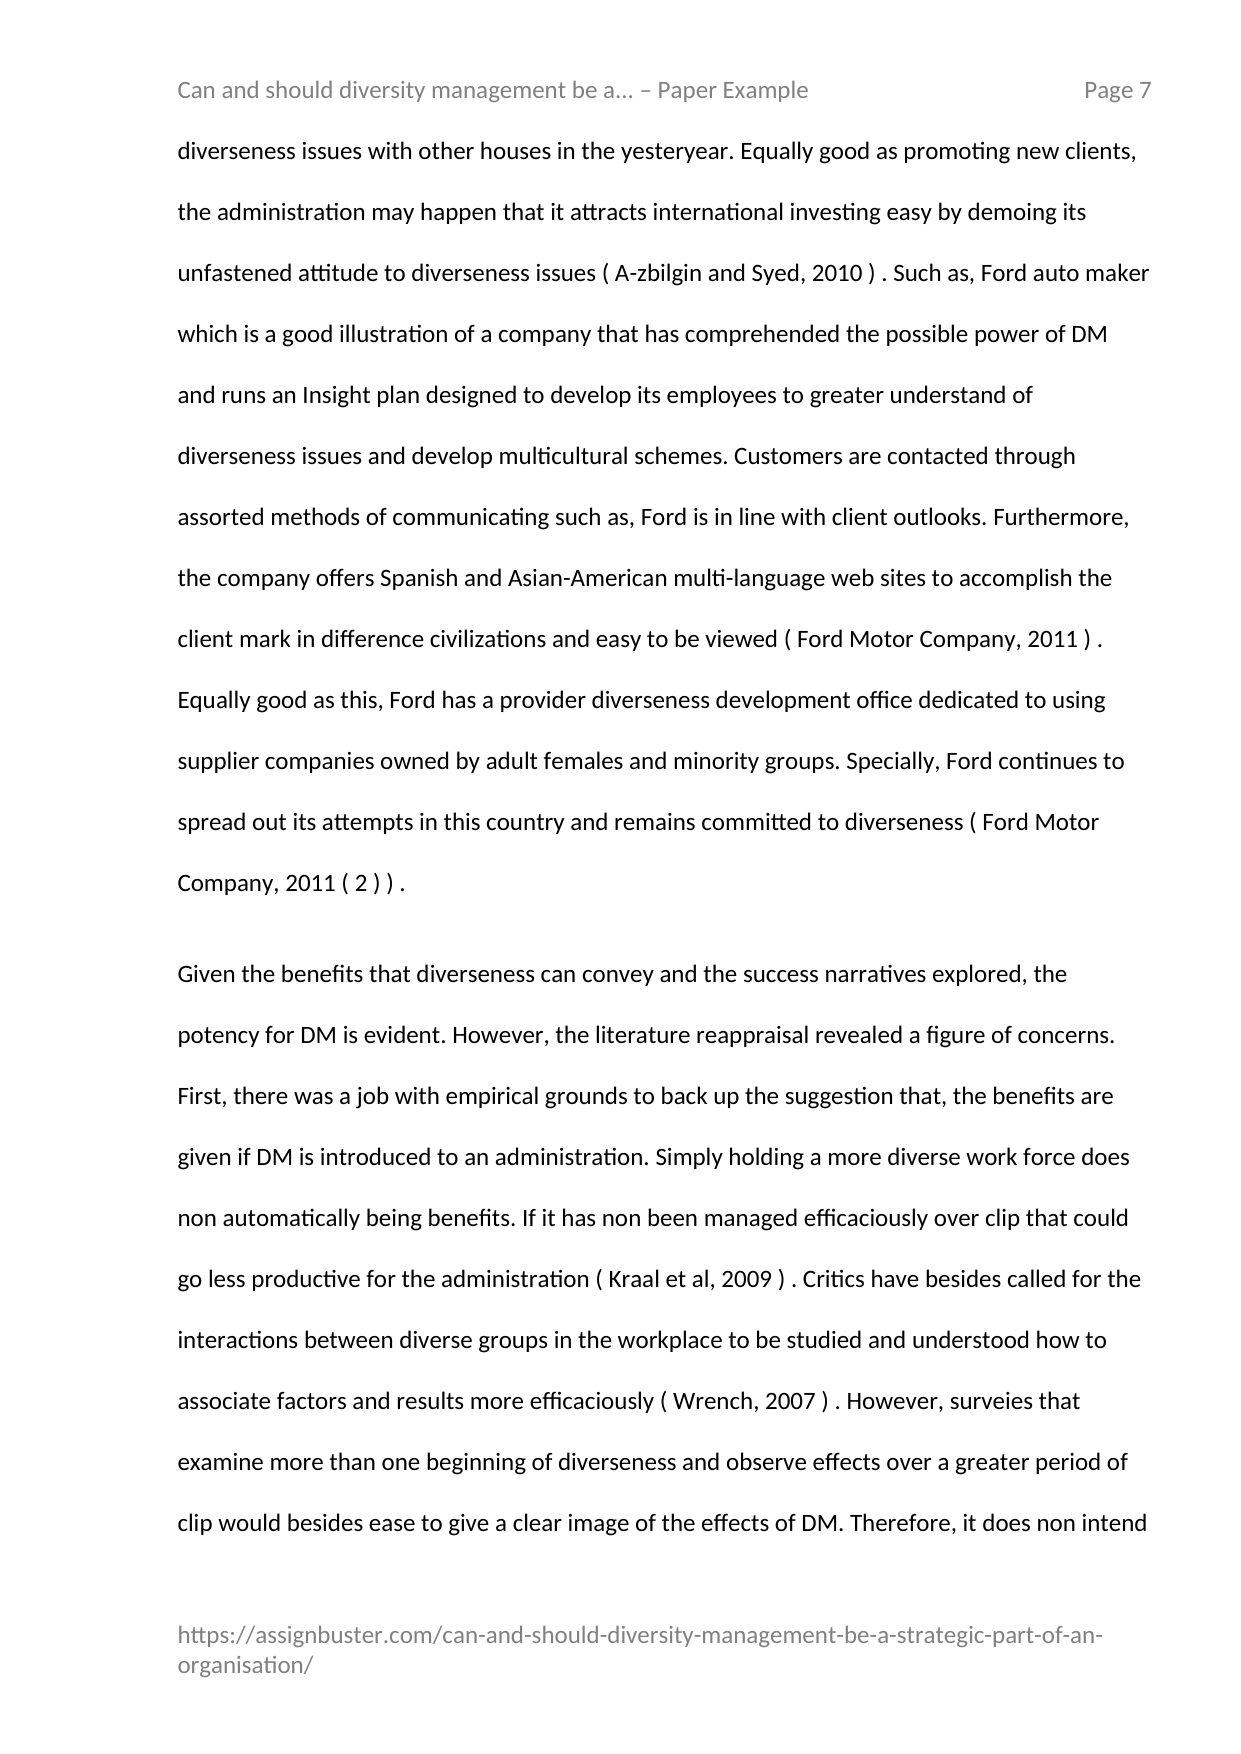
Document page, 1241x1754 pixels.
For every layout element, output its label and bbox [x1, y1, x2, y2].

text [177, 958, 1152, 1538]
text [177, 135, 1152, 898]
